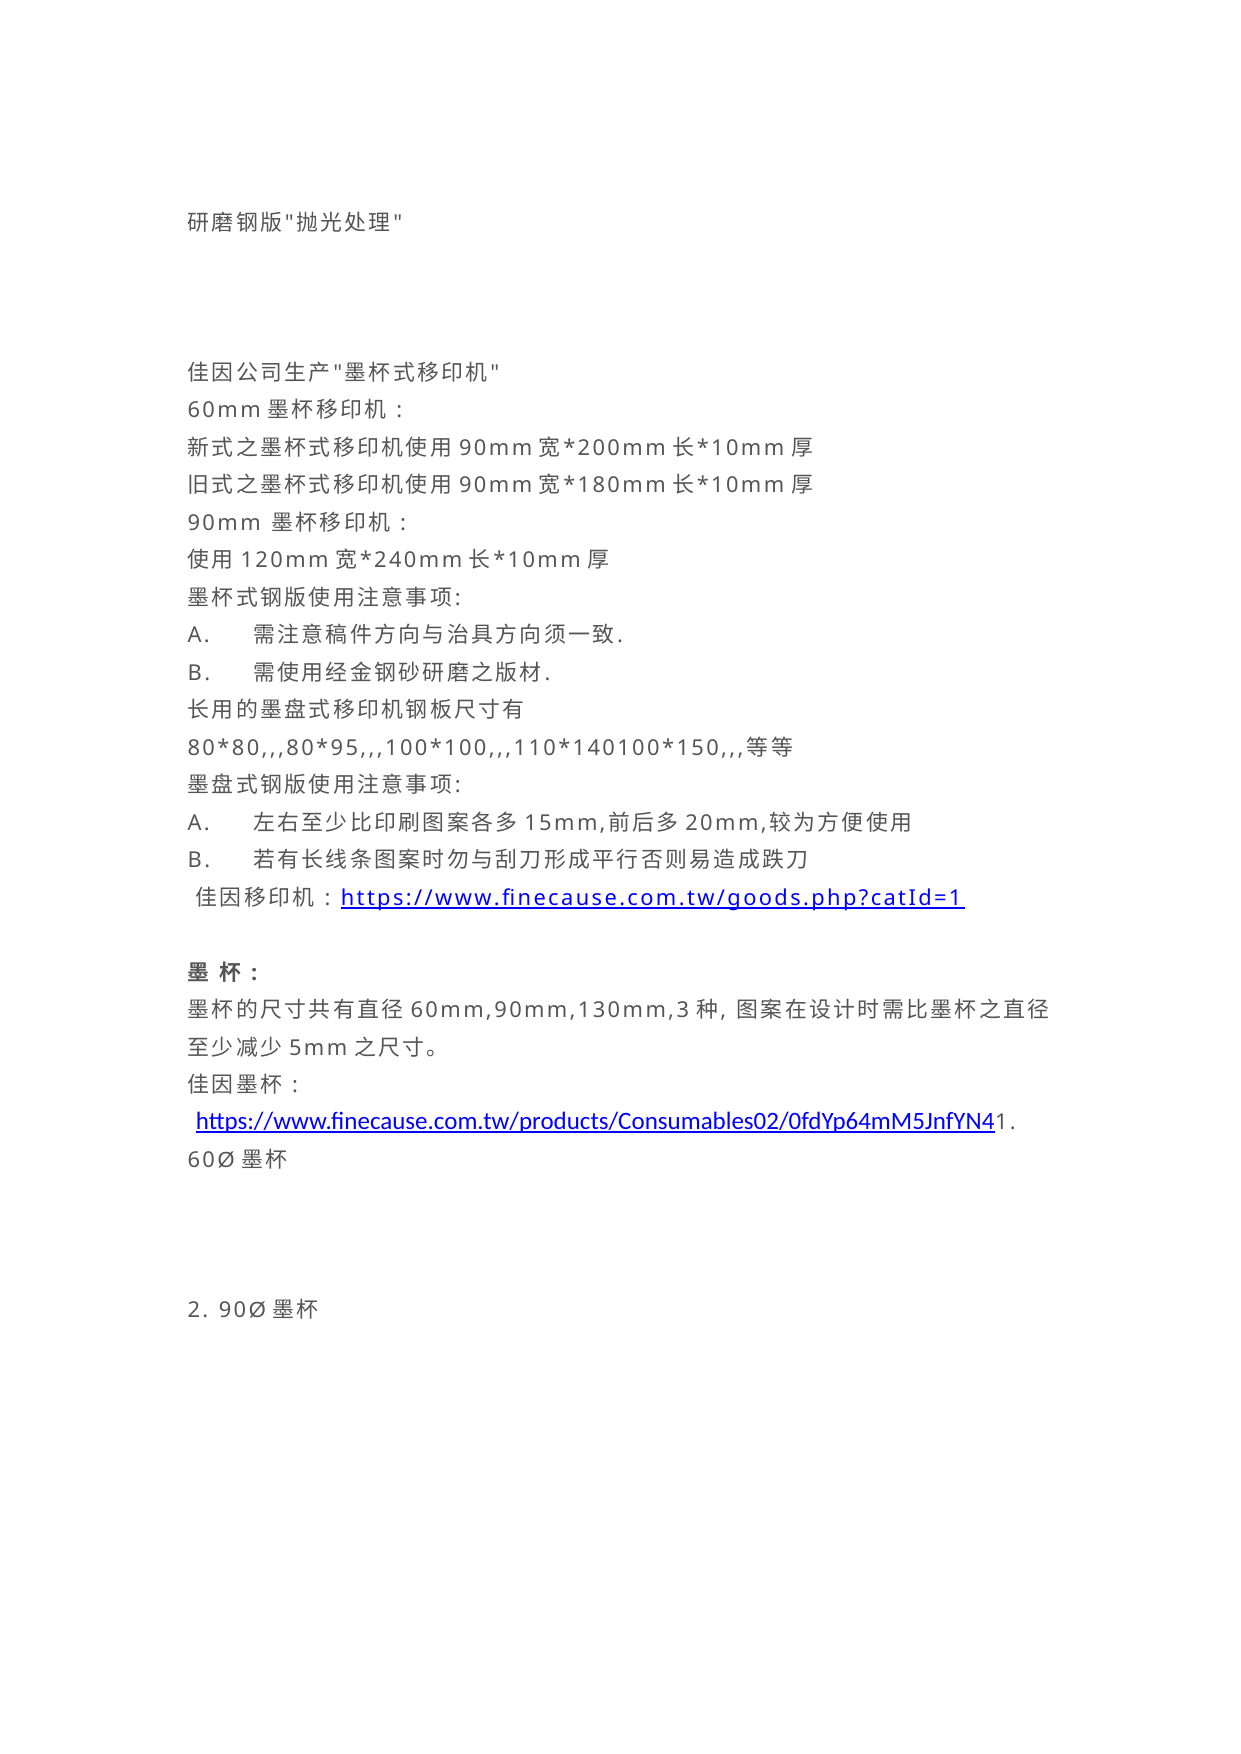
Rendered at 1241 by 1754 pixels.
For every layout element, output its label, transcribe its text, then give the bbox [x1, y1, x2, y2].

text A. 需注意稿件方向与治具方向须一致. B. 需使用经金钢砂研磨之版材. [187, 614, 1053, 689]
text 使用120mm宽*240mm长*10mm厚 [187, 539, 1053, 577]
text 90mm 墨杯移印机 : [187, 502, 1053, 539]
text 墨 杯 : [187, 914, 1053, 989]
text 长用的墨盘式移印机钢板尺寸有80*80,,,80*95,,,100*100,,,110*140100*150,,,等等 墨盘式钢版使用注意事项: [187, 689, 1053, 802]
text 墨杯式钢版使用注意事项: [187, 577, 1053, 614]
text 佳因移印机 : https://www.finecause.com.tw/goods.php?catId=1 [187, 877, 1053, 914]
text 佳因公司生产"墨杯式移印机" [187, 314, 1053, 389]
text 新式之墨杯式移印机使用90mm宽*200mm长*10mm厚 旧式之墨杯式移印机使用90mm宽*180mm长*10mm厚 [187, 427, 1053, 502]
text 研磨钢版"抛光处理" [187, 164, 1053, 239]
text 60mm墨杯移印机 : [187, 389, 1053, 427]
text A. 左右至少比印刷图案各多15mm,前后多20mm,较为方便使用 B. 若有长线条图案时勿与刮刀形成平行否则易造成跌刀 [187, 802, 1053, 877]
text 墨杯的尺寸共有直径60mm,90mm,130mm,3种, 图案在设计时需比墨杯之直径至少减少5mm之尺寸。 佳因墨杯 : https://www.finecause.com.tw/products/Consumables02/0fdYp64mM5JnfYN41. 60Ø墨杯 2. 90Ø墨杯 3. 130Ø墨杯(银色) [187, 989, 1053, 1327]
